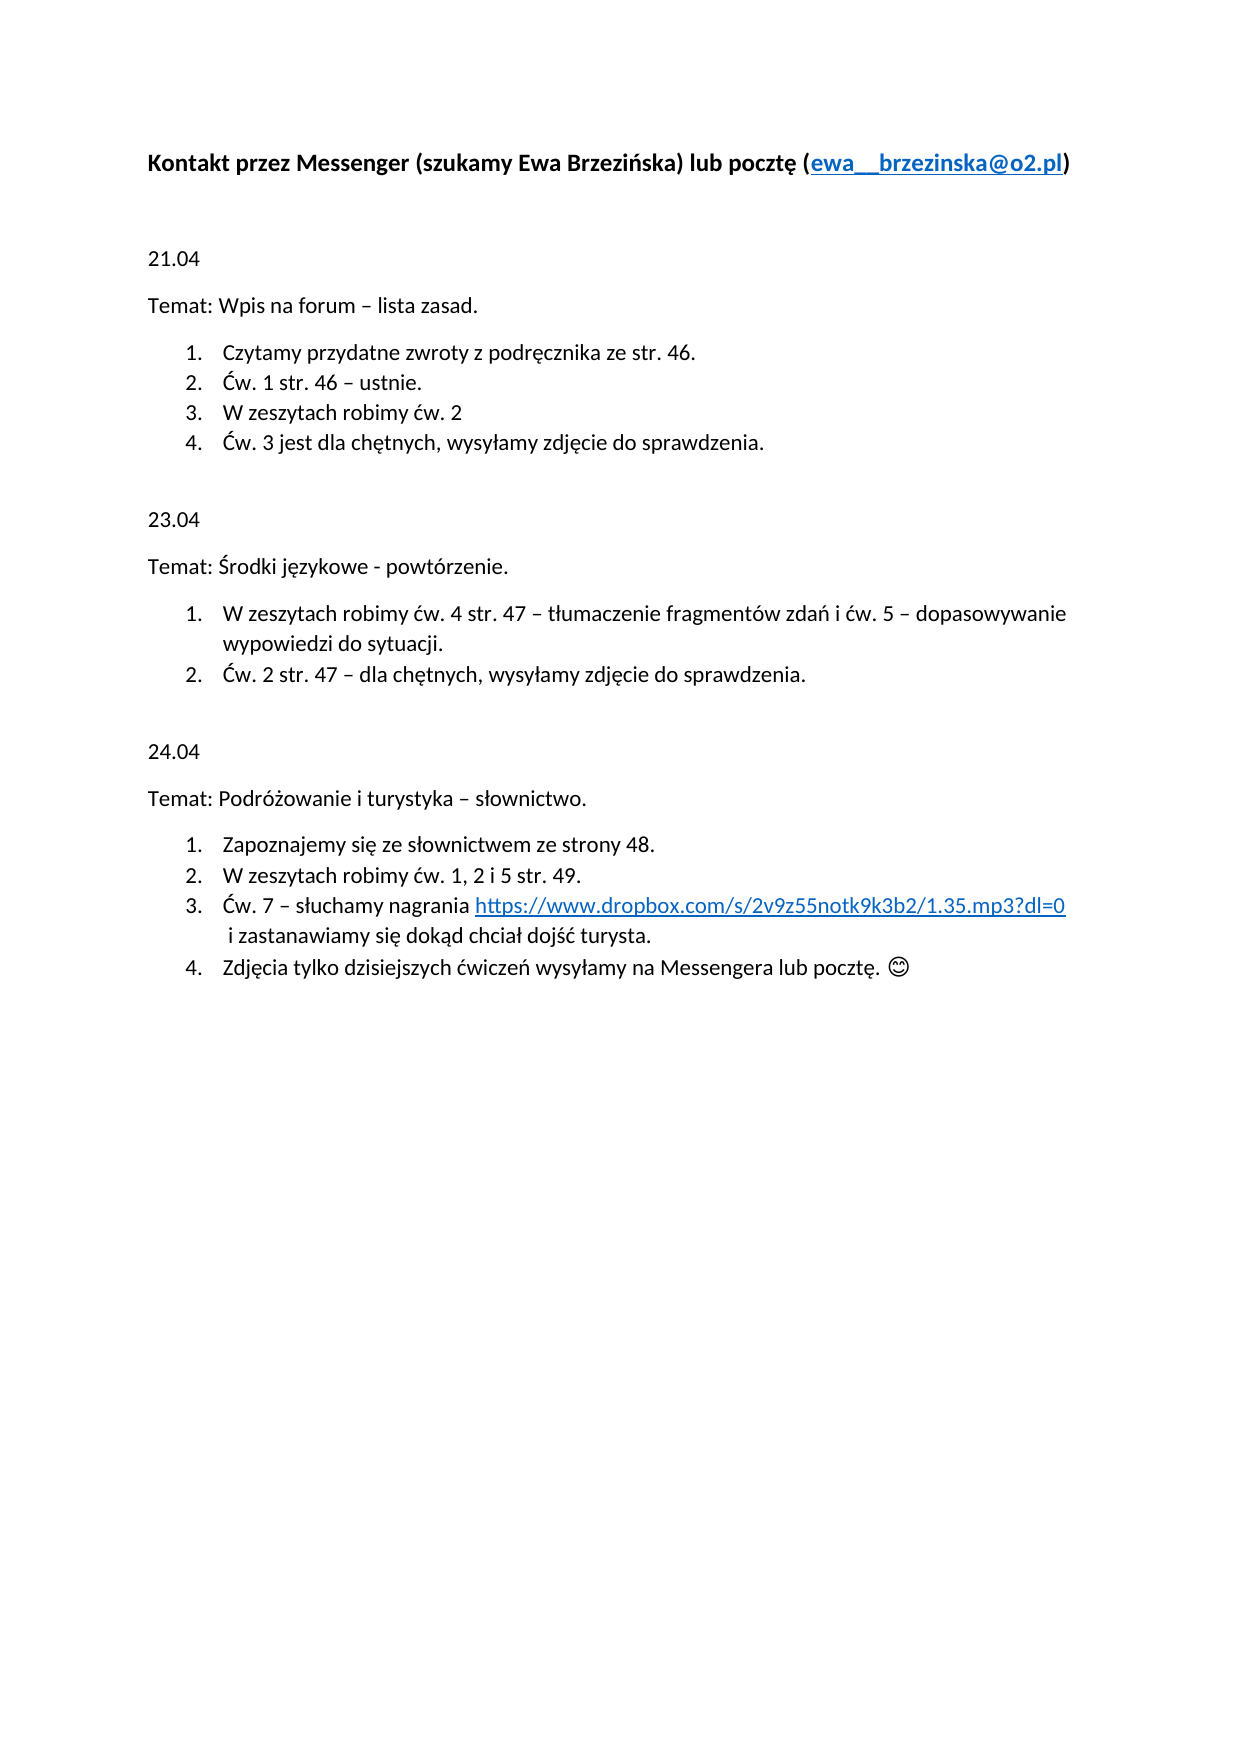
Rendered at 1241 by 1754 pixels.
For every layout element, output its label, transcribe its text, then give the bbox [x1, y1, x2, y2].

list i zastanawiamy się dokąd chciał dojść turysta. [223, 921, 1093, 949]
text Temat: Środki językowe - powtórzenie. [148, 552, 1093, 580]
list Ćw. 2 str. 47 – dla chętnych, wysyłamy zdjęcie do sprawdzenia. [185, 660, 1093, 688]
list Ćw. 3 jest dla chętnych, wysyłamy zdjęcie do sprawdzenia. [185, 428, 1093, 456]
text Kontakt przez Messenger (szukamy Ewa Brzezińska) lub pocztę (ewa__brzezinska@o2.pl) [148, 148, 1093, 178]
list Ćw. 7 – słuchamy nagrania https://www.dropbox.com/s/2v9z55notk9k3b2/1.35.mp3?dl=0 [185, 891, 1093, 919]
list Zdjęcia tylko dzisiejszych ćwiczeń wysyłamy na Messengera lub pocztę. [185, 951, 1093, 983]
list Zapoznajemy się ze słownictwem ze strony 48. [185, 831, 1093, 858]
list Czytamy przydatne zwroty z podręcznika ze str. 46. [185, 338, 1093, 366]
text Temat: Podróżowanie i turystyka – słownictwo. [148, 784, 1093, 812]
list W zeszytach robimy ćw. 4 str. 47 – tłumaczenie fragmentów zdań i ćw. 5 – dopasowywanie wypowiedzi do sytuacji. [185, 599, 1093, 657]
text 21.04 [148, 244, 1093, 272]
text Temat: Wpis na forum – lista zasad. [148, 291, 1093, 319]
list W zeszytach robimy ćw. 1, 2 i 5 str. 49. [185, 861, 1093, 889]
list Ćw. 1 str. 46 – ustnie. [185, 368, 1093, 396]
text 23.04 [148, 506, 1093, 533]
list W zeszytach robimy ćw. 2 [185, 398, 1093, 426]
text 24.04 [148, 737, 1093, 765]
